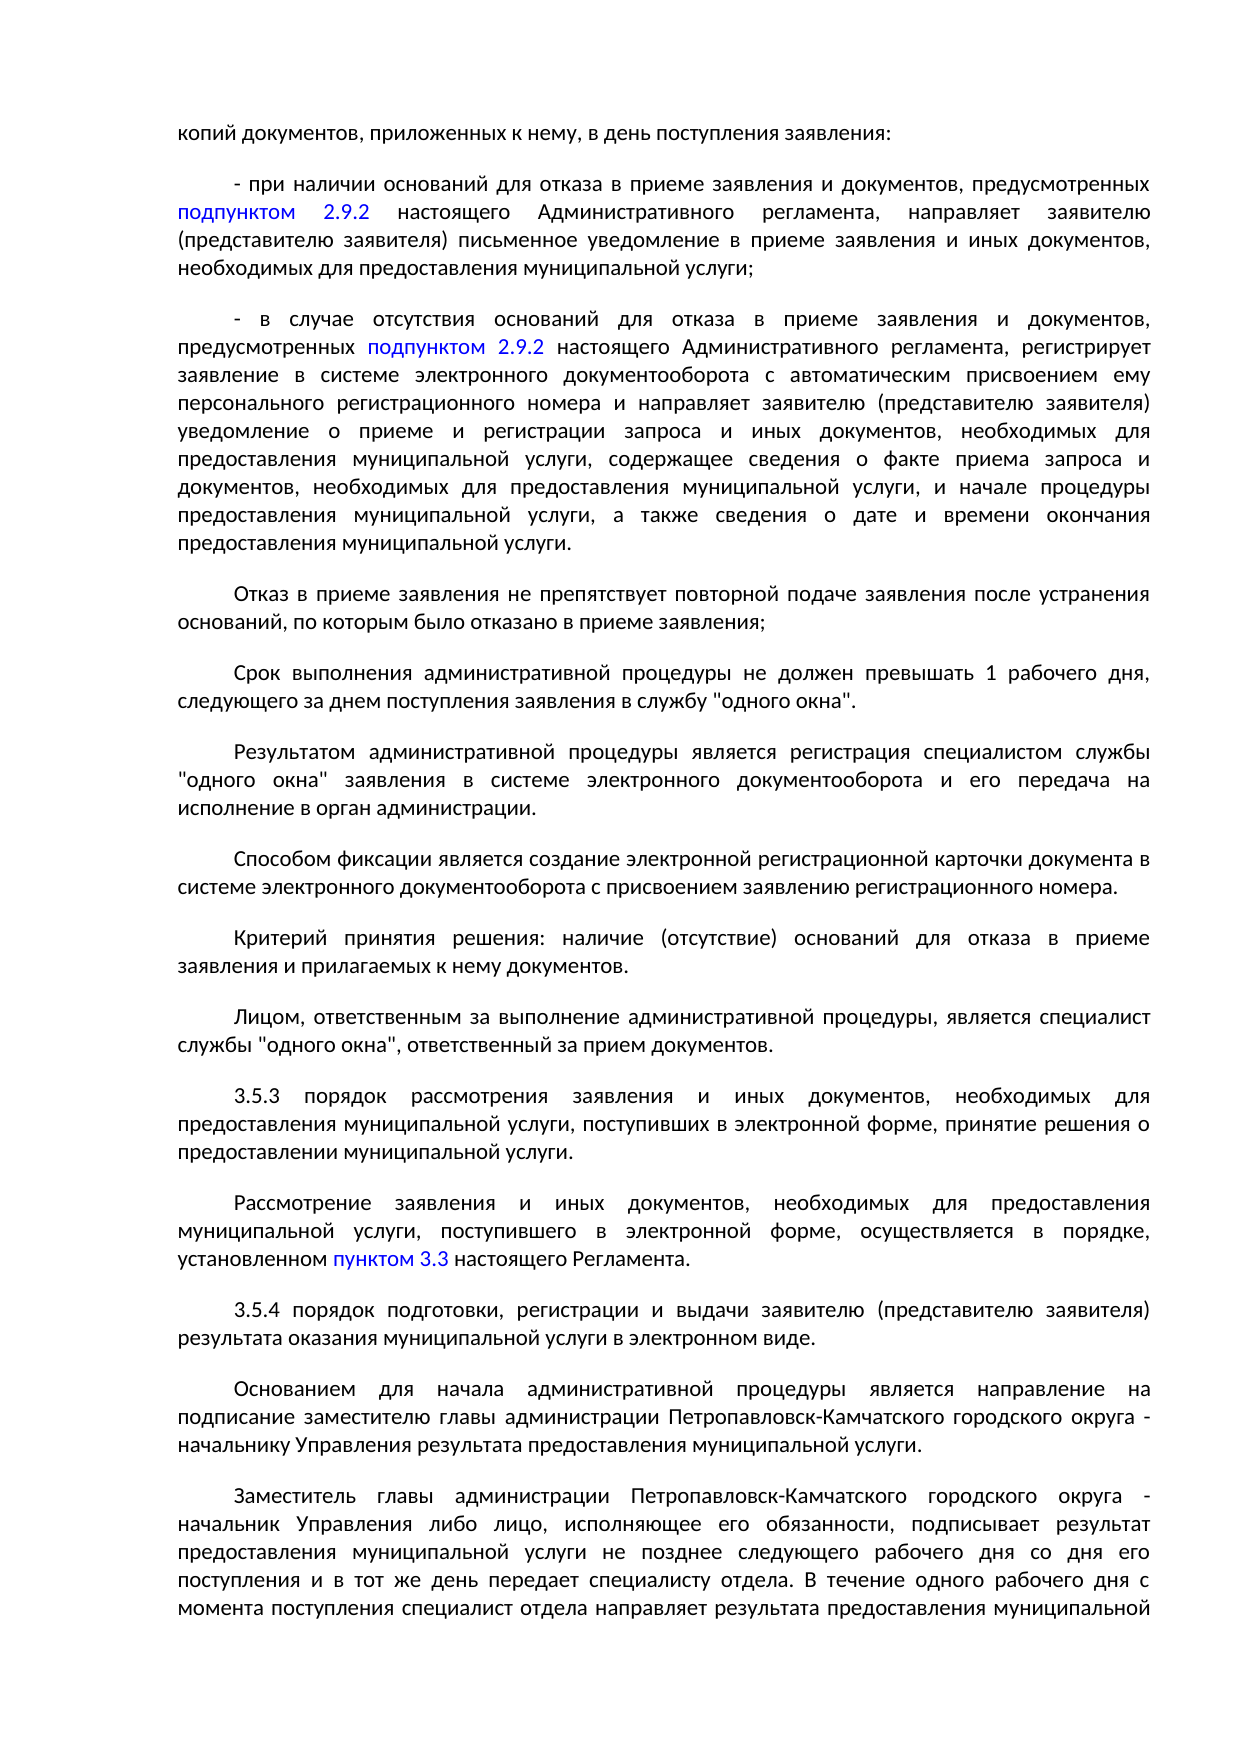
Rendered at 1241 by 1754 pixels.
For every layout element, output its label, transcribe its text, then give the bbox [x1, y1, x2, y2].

text - в случае отсутствия оснований для отказа в приеме заявления и документов, предусмотренных подпунктом 2.9.2 настоящего Административного регламента, регистрирует заявление в системе электронного документооборота с автоматическим присвоением ему персонального регистрационного номера и направляет заявителю (представителю заявителя) уведомление о приеме и регистрации запроса и иных документов, необходимых для предоставления муниципальной услуги, содержащее сведения о факте приема запроса и документов, необходимых для предоставления муниципальной услуги, и начале процедуры предоставления муниципальной услуги, а также сведения о дате и времени окончания предоставления муниципальной услуги. [177, 304, 1152, 556]
text Срок выполнения административной процедуры не должен превышать 1 рабочего дня, следующего за днем поступления заявления в службу "одного окна". [177, 658, 1152, 714]
text Результатом административной процедуры является регистрация специалистом службы "одного окна" заявления в системе электронного документооборота и его передача на исполнение в орган администрации. [177, 737, 1152, 821]
text 3.5.3 порядок рассмотрения заявления и иных документов, необходимых для предоставления муниципальной услуги, поступивших в электронной форме, принятие решения о предоставлении муниципальной услуги. [177, 1081, 1152, 1165]
text Отказ в приеме заявления не препятствует повторной подаче заявления после устранения оснований, по которым было отказано в приеме заявления; [177, 579, 1152, 635]
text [177, 1481, 1152, 1621]
text Лицом, ответственным за выполнение административной процедуры, является специалист службы "одного окна", ответственный за прием документов. [177, 1002, 1152, 1058]
text Критерий принятия решения: наличие (отсутствие) оснований для отказа в приеме заявления и прилагаемых к нему документов. [177, 923, 1152, 979]
text Основанием для начала административной процедуры является направление на подписание заместителю главы администрации Петропавловск-Камчатского городского округа - начальнику Управления результата предоставления муниципальной услуги. [177, 1374, 1152, 1458]
text Рассмотрение заявления и иных документов, необходимых для предоставления муниципальной услуги, поступившего в электронной форме, осуществляется в порядке, установленном пунктом 3.3 настоящего Регламента. [177, 1188, 1152, 1272]
text 3.5.4 порядок подготовки, регистрации и выдачи заявителю (представителю заявителя) результата оказания муниципальной услуги в электронном виде. [177, 1295, 1152, 1351]
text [177, 118, 1152, 146]
text - при наличии оснований для отказа в приеме заявления и документов, предусмотренных подпунктом 2.9.2 настоящего Административного регламента, направляет заявителю (представителю заявителя) письменное уведомление в приеме заявления и иных документов, необходимых для предоставления муниципальной услуги; [177, 169, 1152, 281]
text Способом фиксации является создание электронной регистрационной карточки документа в системе электронного документооборота с присвоением заявлению регистрационного номера. [177, 844, 1152, 900]
